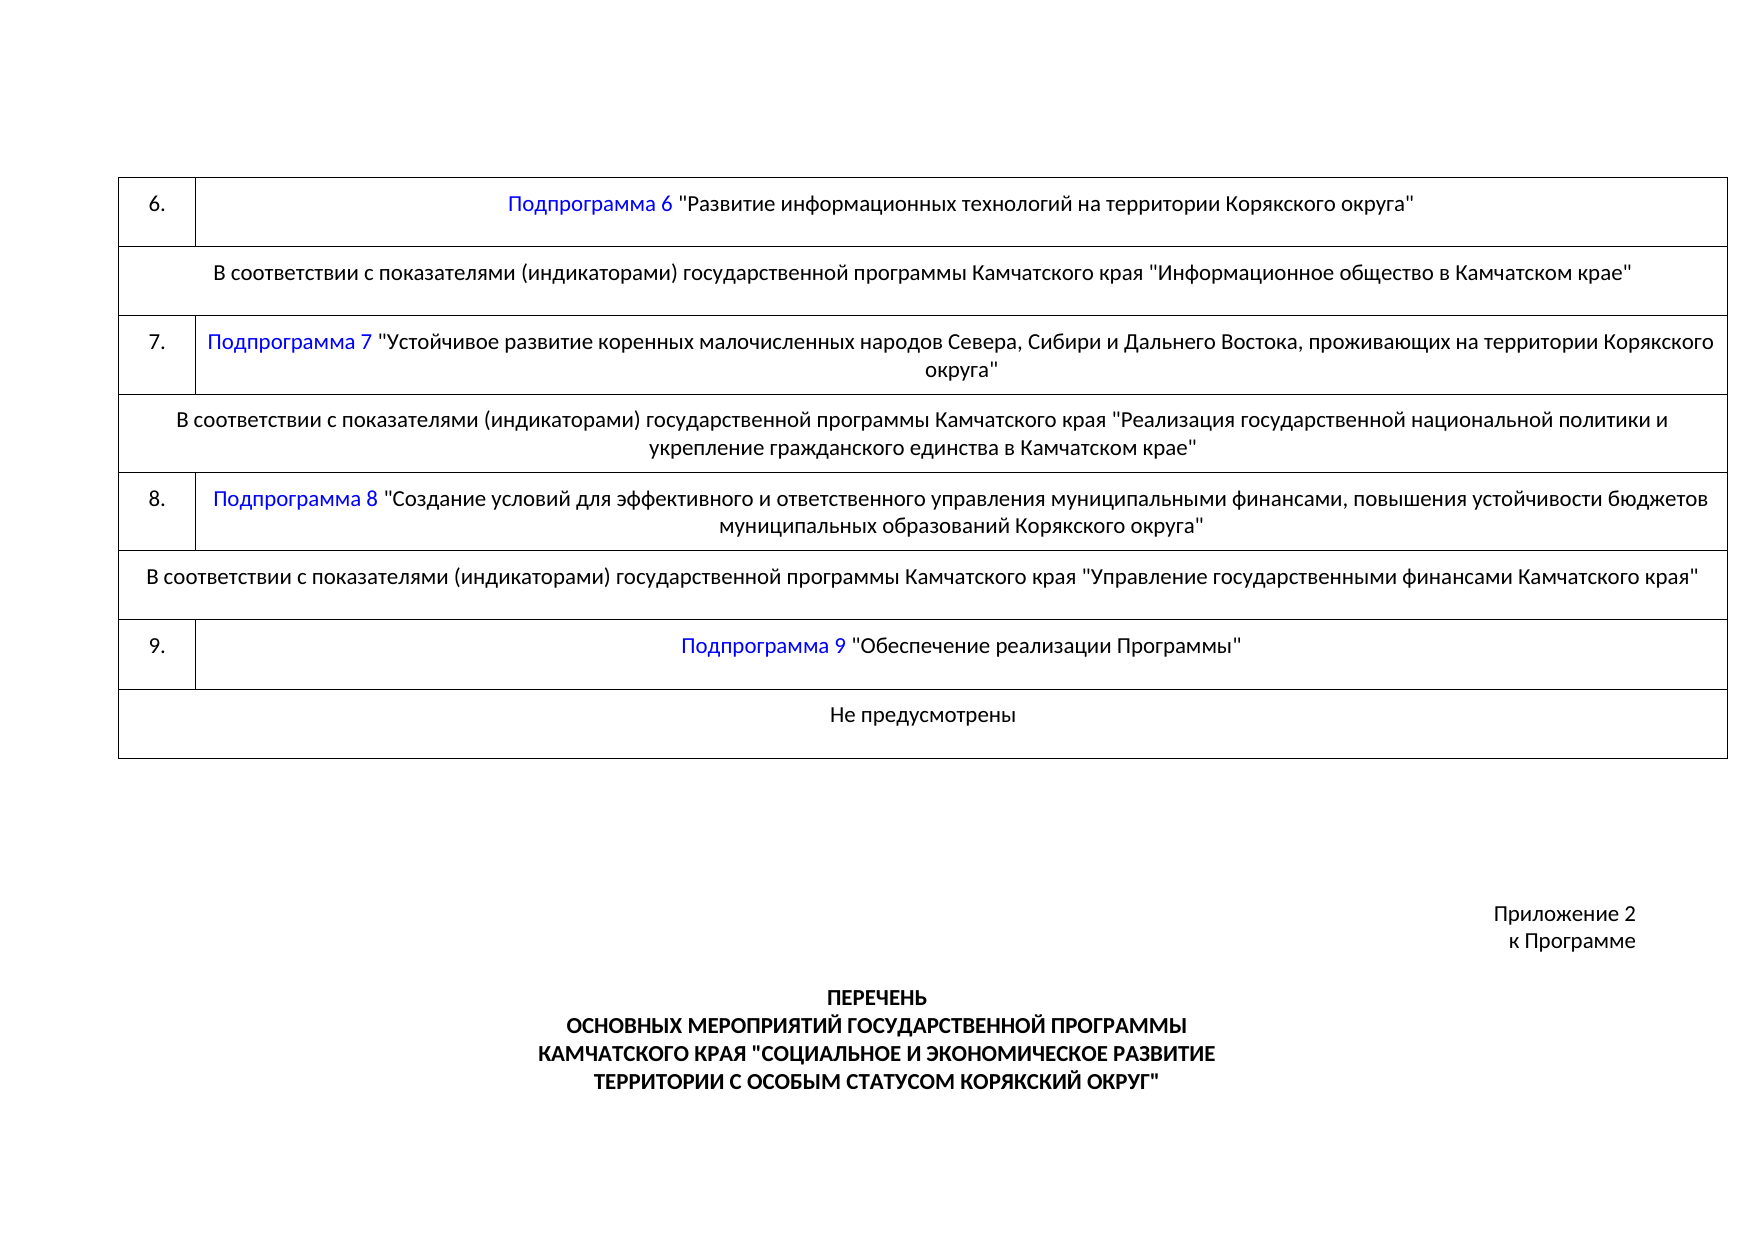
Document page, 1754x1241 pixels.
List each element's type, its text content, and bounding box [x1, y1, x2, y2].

title ТЕРРИТОРИИ С ОСОБЫМ СТАТУСОМ КОРЯКСКИЙ ОКРУГ" [118, 1067, 1636, 1095]
title ПЕРЕЧЕНЬ [118, 983, 1636, 1011]
table_cell Подпрограмма 8 "Создание условий для эффективного и ответственного управления муниципальными финансами, повышения устойчивости бюджетов муниципальных образований Корякского округа" [196, 473, 1727, 550]
table_cell Подпрограмма 7 "Устойчивое развитие коренных малочисленных народов Севера, Сибири и Дальнего Востока, проживающих на территории Корякского округа" [196, 316, 1727, 394]
table_cell Не предусмотрены [119, 690, 1727, 757]
text Приложение 2 [118, 899, 1636, 927]
table_cell 6. [119, 178, 195, 246]
table_cell 9. [119, 620, 195, 688]
table_cell В соответствии с показателями (индикаторами) государственной программы Камчатского края "Информационное общество в Камчатском крае" [119, 247, 1727, 315]
table_cell В соответствии с показателями (индикаторами) государственной программы Камчатского края "Реализация государственной национальной политики и укрепление гражданского единства в Камчатском крае" [119, 395, 1727, 472]
table_cell 8. [119, 473, 195, 550]
text к Программе [118, 927, 1636, 955]
table_cell Подпрограмма 6 "Развитие информационных технологий на территории Корякского округа" [196, 178, 1727, 246]
table_cell 7. [119, 316, 195, 394]
table_cell Подпрограмма 9 "Обеспечение реализации Программы" [196, 620, 1727, 688]
title ОСНОВНЫХ МЕРОПРИЯТИЙ ГОСУДАРСТВЕННОЙ ПРОГРАММЫ [118, 1011, 1636, 1039]
table_cell В соответствии с показателями (индикаторами) государственной программы Камчатского края "Управление государственными финансами Камчатского края" [119, 551, 1727, 619]
title КАМЧАТСКОГО КРАЯ "СОЦИАЛЬНОЕ И ЭКОНОМИЧЕСКОЕ РАЗВИТИЕ [118, 1039, 1636, 1067]
